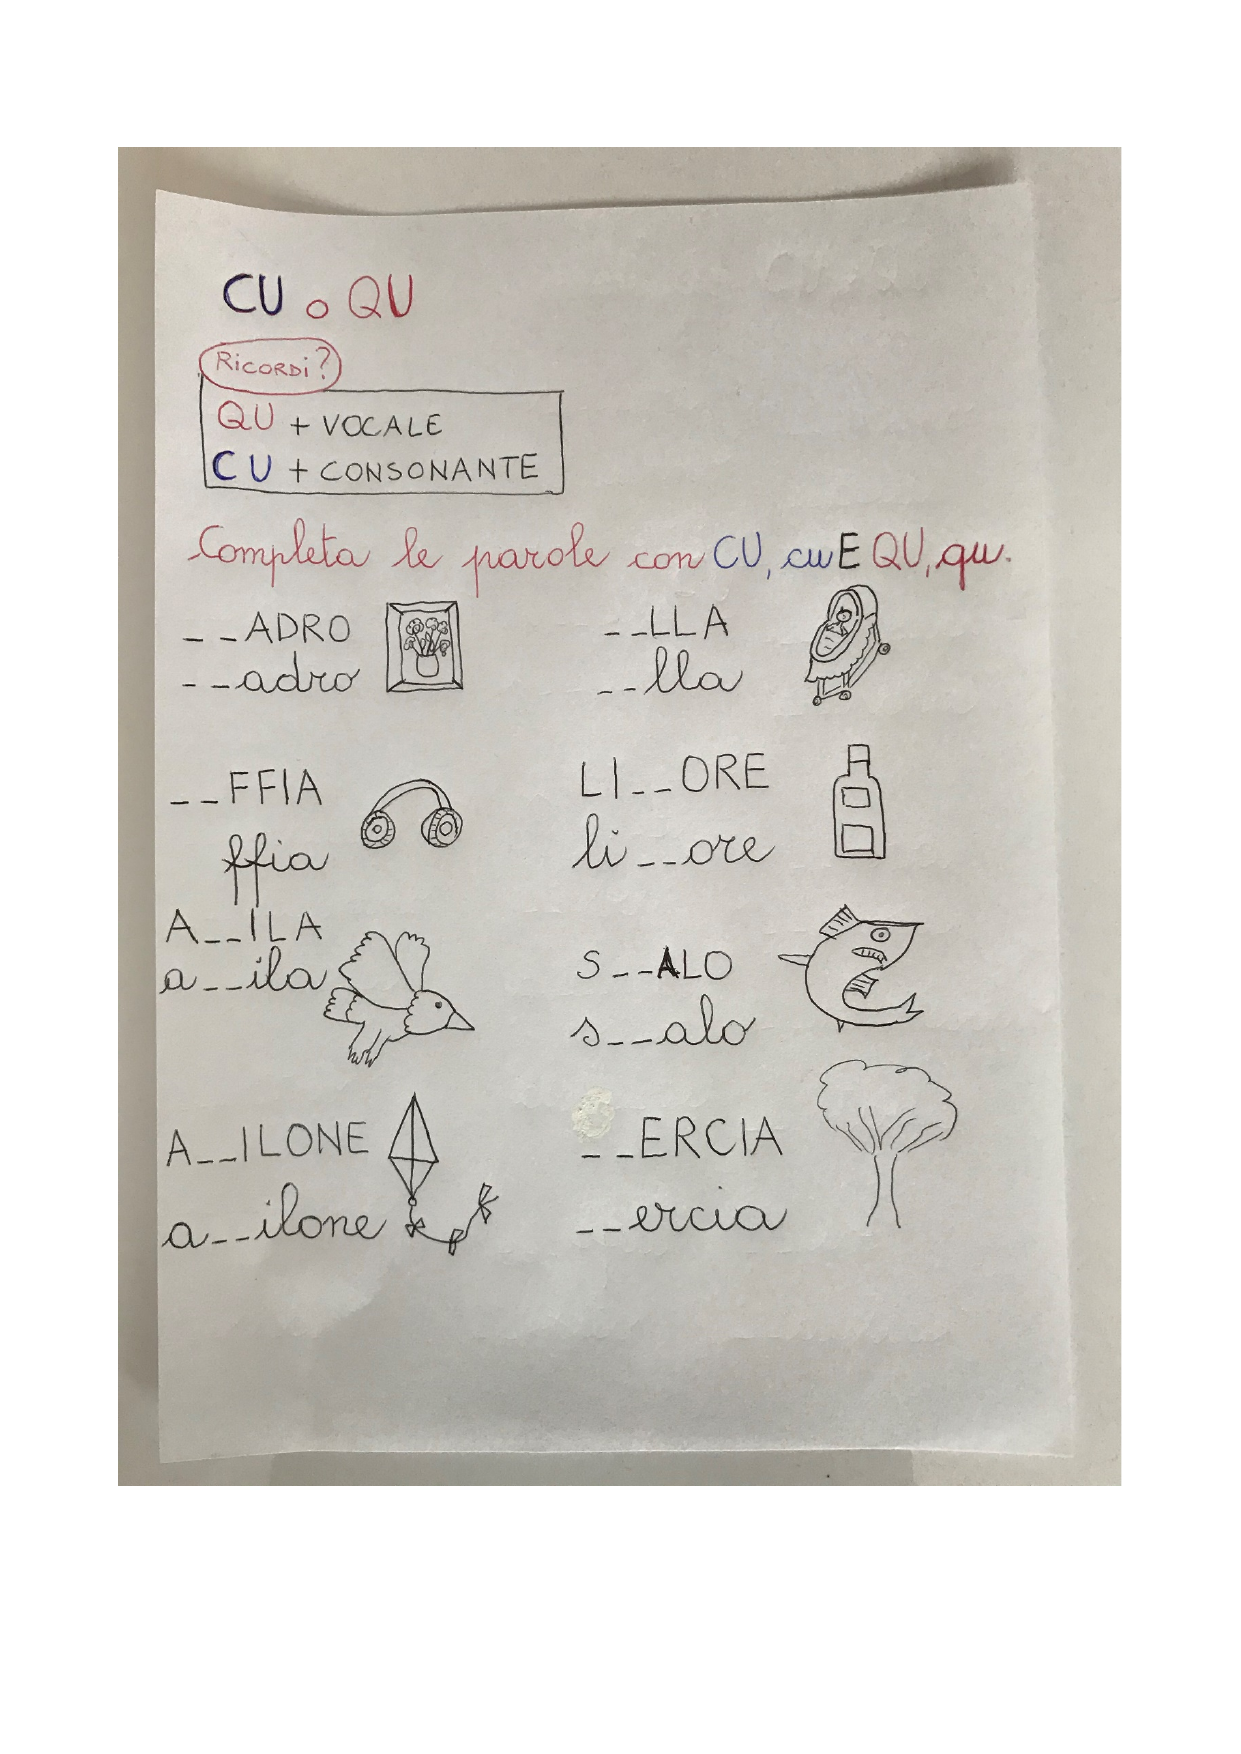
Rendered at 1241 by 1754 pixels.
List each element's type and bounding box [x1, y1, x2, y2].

picture [118, 147, 1122, 1486]
